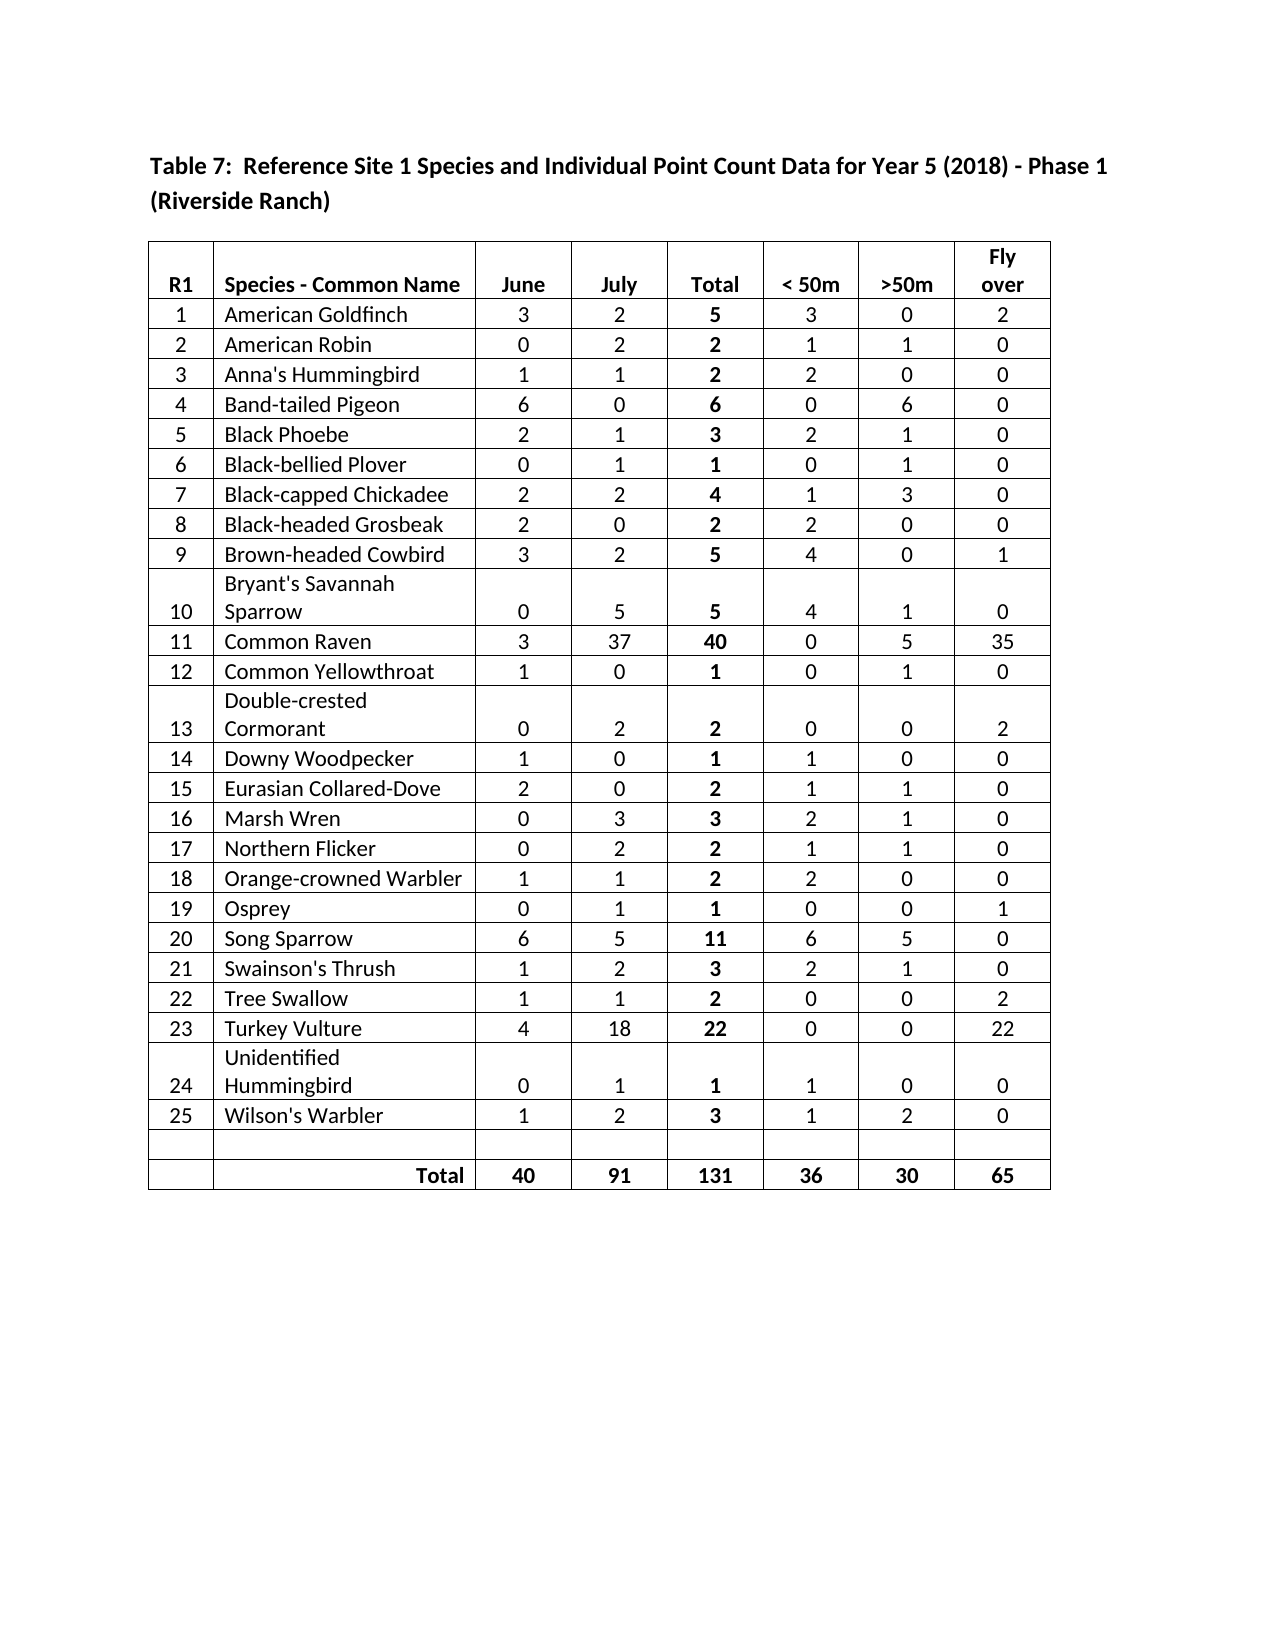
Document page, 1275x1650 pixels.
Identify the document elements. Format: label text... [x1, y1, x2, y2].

table_cell 6 [764, 923, 858, 952]
table_cell 0 [859, 863, 954, 892]
table_cell Downy Woodpecker [214, 743, 475, 772]
table_header Species - Common Name [214, 242, 475, 298]
table_cell 0 [955, 509, 1050, 538]
table_cell Common Yellowthroat [214, 656, 475, 685]
table_cell 1 [476, 743, 571, 772]
table_cell 0 [572, 743, 667, 772]
table_cell 6 [476, 389, 571, 418]
table_cell 0 [572, 773, 667, 802]
table_cell 2 [572, 953, 667, 982]
text Table 7: Reference Site 1 Species and Individual Point Count Data for Year 5 (2018) - Phase 1 (Riverside Ranch) [150, 150, 1125, 216]
table_cell 2 [668, 983, 763, 1012]
table_cell 0 [859, 983, 954, 1012]
table_cell 6 [668, 389, 763, 418]
table_cell 1 [572, 893, 667, 922]
table_cell 1 [859, 449, 954, 478]
table_cell Band-tailed Pigeon [214, 389, 475, 418]
table_cell 2 [668, 833, 763, 862]
table_cell 2 [764, 509, 858, 538]
table_header < 50m [764, 242, 858, 298]
table_cell 4 [764, 569, 858, 625]
table_cell 1 [572, 1043, 667, 1099]
table_cell 2 [764, 359, 858, 388]
table_cell 1 [668, 449, 763, 478]
table_cell 0 [955, 953, 1050, 982]
table_cell 5 [572, 569, 667, 625]
table_cell 1 [764, 743, 858, 772]
table_cell Common Raven [214, 626, 475, 655]
table_cell 6 [859, 389, 954, 418]
table_cell 0 [859, 1043, 954, 1099]
table_cell 0 [859, 509, 954, 538]
table_cell 0 [955, 449, 1050, 478]
table_cell 0 [955, 1100, 1050, 1129]
table_cell 0 [859, 893, 954, 922]
table_cell 5 [149, 419, 213, 448]
table_cell 0 [955, 773, 1050, 802]
table_cell 0 [955, 389, 1050, 418]
table_cell 1 [572, 449, 667, 478]
table_cell 1 [859, 953, 954, 982]
table_cell 1 [668, 1043, 763, 1099]
table_cell 2 [955, 686, 1050, 742]
table_cell 3 [476, 299, 571, 328]
table_cell 1 [668, 893, 763, 922]
table_cell 8 [149, 509, 213, 538]
table_cell 1 [476, 953, 571, 982]
table_cell 2 [955, 299, 1050, 328]
table_cell Song Sparrow [214, 923, 475, 952]
table_cell 2 [476, 479, 571, 508]
table_cell [859, 1130, 954, 1159]
table_cell 24 [149, 1043, 213, 1099]
table_cell 2 [668, 863, 763, 892]
table_cell 0 [859, 743, 954, 772]
table_cell 2 [572, 329, 667, 358]
table_cell Anna's Hummingbird [214, 359, 475, 388]
table_cell 1 [859, 656, 954, 685]
table_cell 2 [764, 953, 858, 982]
table_cell 3 [149, 359, 213, 388]
table_cell 0 [476, 893, 571, 922]
table_cell [149, 1160, 213, 1189]
table_cell Swainson's Thrush [214, 953, 475, 982]
table_cell 3 [476, 539, 571, 568]
table_cell 0 [859, 299, 954, 328]
table_cell 2 [764, 803, 858, 832]
table_cell 1 [859, 833, 954, 862]
table_cell 3 [668, 803, 763, 832]
table_cell 40 [668, 626, 763, 655]
table_cell 36 [764, 1160, 858, 1189]
table_cell 0 [572, 509, 667, 538]
table_cell 1 [764, 1043, 858, 1099]
table_cell 0 [955, 329, 1050, 358]
table_cell 0 [955, 419, 1050, 448]
table_cell Black-headed Grosbeak [214, 509, 475, 538]
table_cell 1 [764, 833, 858, 862]
table_cell 0 [859, 686, 954, 742]
table_cell 2 [764, 863, 858, 892]
table_cell 1 [476, 656, 571, 685]
table_cell 9 [149, 539, 213, 568]
table_cell 1 [476, 863, 571, 892]
table_cell 0 [859, 359, 954, 388]
table_cell 0 [764, 893, 858, 922]
table_cell 5 [859, 923, 954, 952]
table_cell 0 [764, 389, 858, 418]
table_cell Wilson's Warbler [214, 1100, 475, 1129]
table_cell 0 [476, 686, 571, 742]
table_cell 2 [668, 329, 763, 358]
table_cell 1 [859, 569, 954, 625]
table_cell 2 [764, 419, 858, 448]
table_cell Total [214, 1160, 475, 1189]
table_cell 0 [859, 539, 954, 568]
table_cell 1 [859, 329, 954, 358]
table_cell [764, 1130, 858, 1159]
table_cell 0 [476, 329, 571, 358]
table_cell 0 [955, 1043, 1050, 1099]
table_cell 7 [149, 479, 213, 508]
table_cell 5 [668, 539, 763, 568]
table_cell 0 [764, 449, 858, 478]
table_cell 11 [149, 626, 213, 655]
table_cell 1 [476, 983, 571, 1012]
table_cell 1 [955, 893, 1050, 922]
table_cell 10 [149, 569, 213, 625]
table_cell 2 [955, 983, 1050, 1012]
table_cell 16 [149, 803, 213, 832]
table_cell [149, 1130, 213, 1159]
table_cell 0 [955, 803, 1050, 832]
table_cell 3 [668, 419, 763, 448]
table_cell 0 [572, 656, 667, 685]
table_cell 3 [476, 626, 571, 655]
table_cell 0 [859, 1013, 954, 1042]
table_cell 2 [668, 509, 763, 538]
table_cell 0 [955, 569, 1050, 625]
table_cell 37 [572, 626, 667, 655]
table_cell 91 [572, 1160, 667, 1189]
table_cell 0 [955, 743, 1050, 772]
table_cell 1 [149, 299, 213, 328]
table_cell 2 [572, 539, 667, 568]
table_cell 3 [668, 1100, 763, 1129]
table_cell 19 [149, 893, 213, 922]
table_cell 35 [955, 626, 1050, 655]
table_cell Osprey [214, 893, 475, 922]
table_cell 1 [572, 419, 667, 448]
table_header R1 [149, 242, 213, 298]
table_cell 2 [572, 686, 667, 742]
table_cell 1 [859, 803, 954, 832]
table_cell 0 [955, 359, 1050, 388]
table_cell 15 [149, 773, 213, 802]
table_cell 1 [572, 359, 667, 388]
table_cell [955, 1130, 1050, 1159]
table_cell 1 [955, 539, 1050, 568]
table_cell 0 [476, 1043, 571, 1099]
table_header Fly over [955, 242, 1050, 298]
table_cell Orange-crowned Warbler [214, 863, 475, 892]
table_cell 5 [572, 923, 667, 952]
table_cell 5 [668, 299, 763, 328]
table_cell 1 [764, 1100, 858, 1129]
table_cell 1 [476, 1100, 571, 1129]
table_cell 0 [955, 833, 1050, 862]
table_cell 2 [572, 1100, 667, 1129]
table_cell 2 [476, 419, 571, 448]
table_cell Tree Swallow [214, 983, 475, 1012]
table_cell [572, 1130, 667, 1159]
table_cell 0 [572, 389, 667, 418]
table_cell American Goldfinch [214, 299, 475, 328]
table_cell Turkey Vulture [214, 1013, 475, 1042]
table_cell 17 [149, 833, 213, 862]
table_cell 0 [764, 626, 858, 655]
table_cell 1 [764, 773, 858, 802]
table_cell Double-crested Cormorant [214, 686, 475, 742]
table_cell 4 [149, 389, 213, 418]
table_cell 14 [149, 743, 213, 772]
table_header July [572, 242, 667, 298]
table_cell 2 [476, 773, 571, 802]
table_cell 2 [476, 509, 571, 538]
table_cell 4 [668, 479, 763, 508]
table_cell Unidentified Hummingbird [214, 1043, 475, 1099]
table_cell 40 [476, 1160, 571, 1189]
table_cell 1 [764, 479, 858, 508]
table_cell 2 [572, 479, 667, 508]
table_cell 20 [149, 923, 213, 952]
table_cell 1 [764, 329, 858, 358]
table_header >50m [859, 242, 954, 298]
table_cell 0 [955, 479, 1050, 508]
table_cell Brown-headed Cowbird [214, 539, 475, 568]
table_cell 0 [955, 656, 1050, 685]
table_cell 21 [149, 953, 213, 982]
table_cell 30 [859, 1160, 954, 1189]
table_cell 2 [668, 773, 763, 802]
table_cell 12 [149, 656, 213, 685]
table_cell 0 [476, 833, 571, 862]
table_cell Marsh Wren [214, 803, 475, 832]
table_cell 0 [764, 983, 858, 1012]
table_cell 0 [955, 863, 1050, 892]
table_cell 1 [668, 656, 763, 685]
table_cell 0 [955, 923, 1050, 952]
table_cell 1 [476, 359, 571, 388]
table_cell 1 [572, 983, 667, 1012]
table_cell 18 [149, 863, 213, 892]
table_cell 22 [149, 983, 213, 1012]
table_cell 18 [572, 1013, 667, 1042]
table_cell 4 [764, 539, 858, 568]
table_cell 0 [476, 449, 571, 478]
table_cell 3 [859, 479, 954, 508]
table_cell 5 [859, 626, 954, 655]
table_cell 2 [668, 359, 763, 388]
table_cell 13 [149, 686, 213, 742]
table_cell Black-capped Chickadee [214, 479, 475, 508]
table_cell 2 [859, 1100, 954, 1129]
table_cell 2 [572, 299, 667, 328]
table_cell 0 [764, 686, 858, 742]
table_cell Eurasian Collared-Dove [214, 773, 475, 802]
table_cell 65 [955, 1160, 1050, 1189]
table_cell 131 [668, 1160, 763, 1189]
table_cell 1 [859, 773, 954, 802]
table_cell 3 [668, 953, 763, 982]
table_cell 4 [476, 1013, 571, 1042]
table_header June [476, 242, 571, 298]
table_cell 6 [149, 449, 213, 478]
table_cell 0 [764, 1013, 858, 1042]
table_header Total [668, 242, 763, 298]
table_cell 1 [572, 863, 667, 892]
table_cell 1 [859, 419, 954, 448]
table_cell 6 [476, 923, 571, 952]
table_cell 3 [572, 803, 667, 832]
table_cell Northern Flicker [214, 833, 475, 862]
table_cell 3 [764, 299, 858, 328]
table_cell 2 [149, 329, 213, 358]
table_cell 0 [476, 569, 571, 625]
table_cell 25 [149, 1100, 213, 1129]
table_cell [214, 1130, 475, 1159]
table_cell [476, 1130, 571, 1159]
table_cell 5 [668, 569, 763, 625]
table_cell 23 [149, 1013, 213, 1042]
table_cell 2 [668, 686, 763, 742]
table_cell 22 [668, 1013, 763, 1042]
table_cell 22 [955, 1013, 1050, 1042]
table_cell Bryant's Savannah Sparrow [214, 569, 475, 625]
table_cell Black Phoebe [214, 419, 475, 448]
table_cell 2 [572, 833, 667, 862]
table_cell [668, 1130, 763, 1159]
table_cell Black-bellied Plover [214, 449, 475, 478]
table_cell 11 [668, 923, 763, 952]
table_cell American Robin [214, 329, 475, 358]
table_cell 0 [764, 656, 858, 685]
table_cell 1 [668, 743, 763, 772]
table_cell 0 [476, 803, 571, 832]
